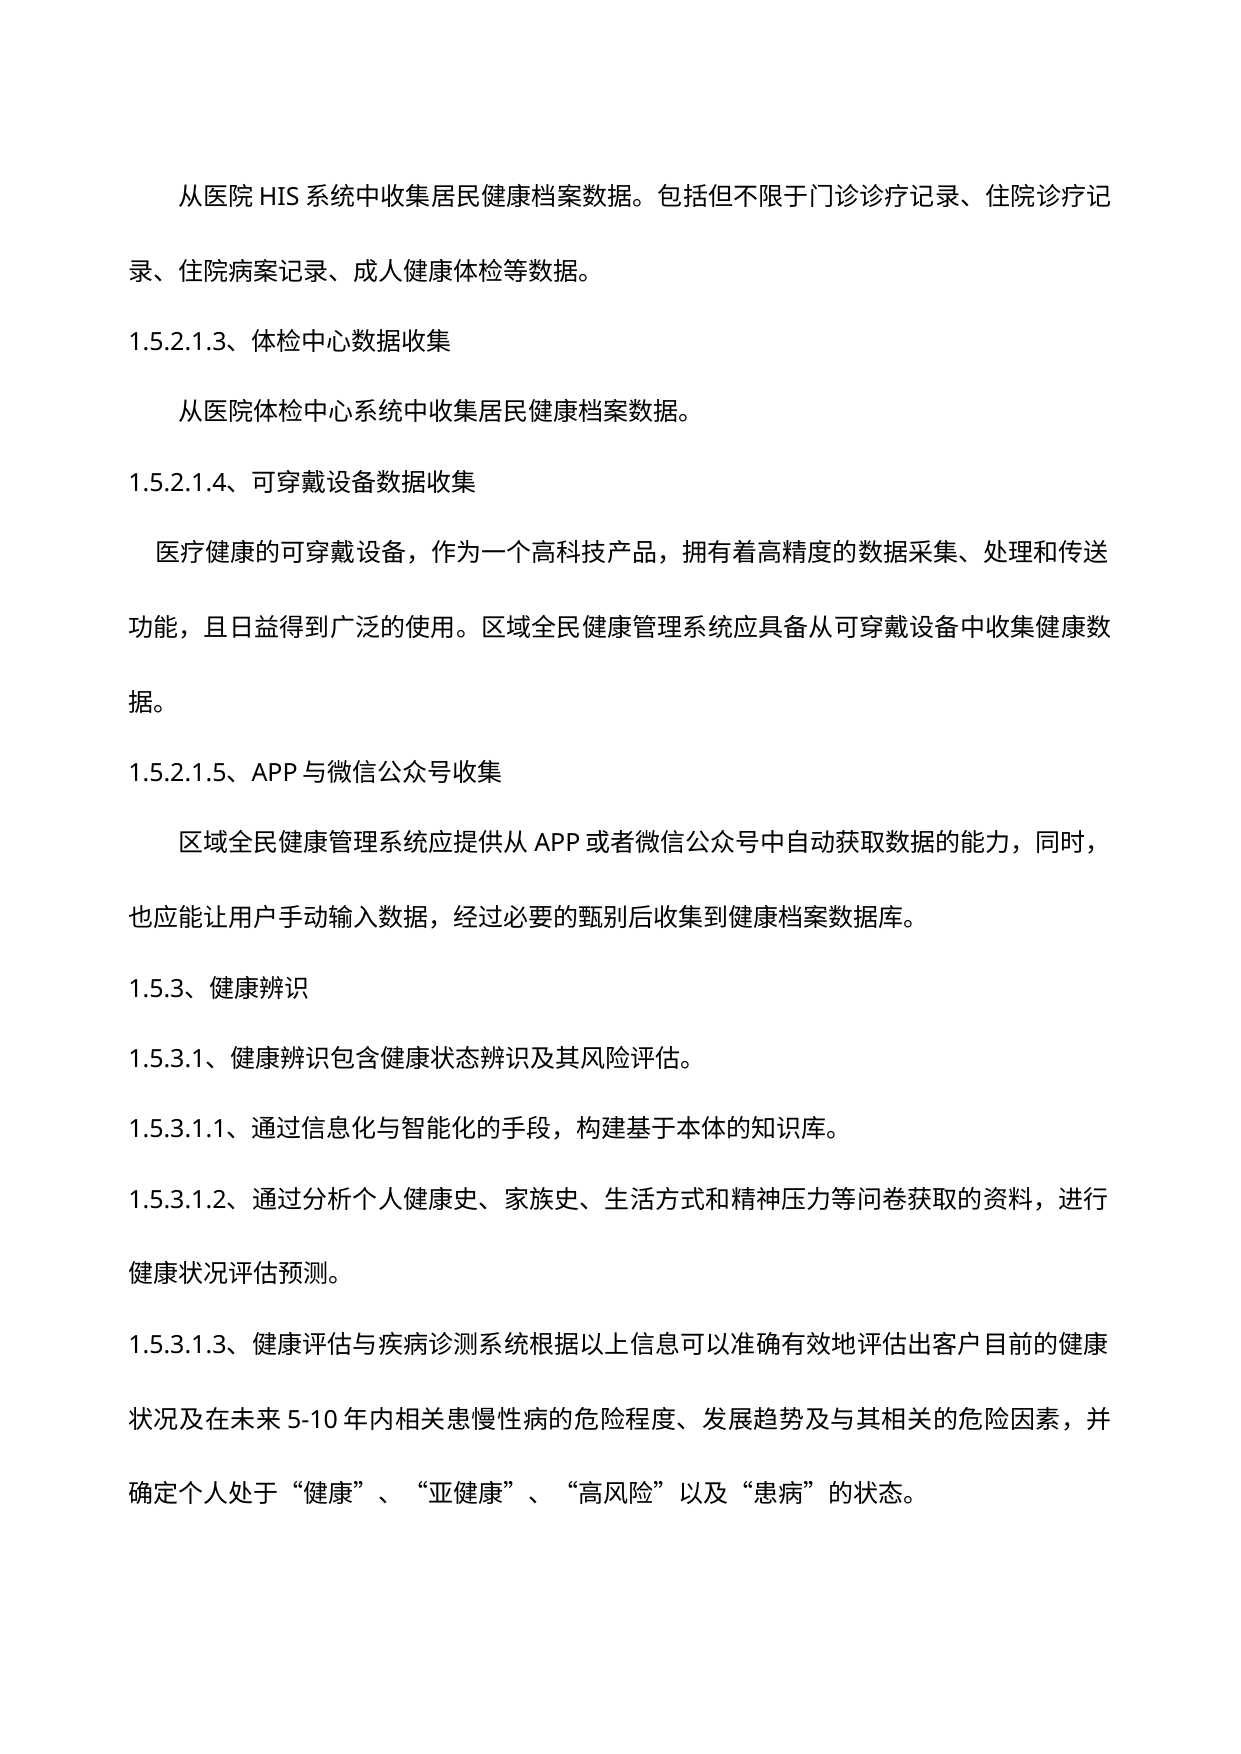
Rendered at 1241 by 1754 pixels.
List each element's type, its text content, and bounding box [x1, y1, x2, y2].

text 1.5.2.1.5、APP与微信公众号收集 [128, 738, 1112, 803]
text 1.5.3.1、健康辨识包含健康状态辨识及其风险评估。 [128, 1024, 1112, 1089]
text 区域全民健康管理系统应提供从APP或者微信公众号中自动获取数据的能力，同时，也应能让用户手动输入数据，经过必要的甄别后收集到健康档案数据库。 [128, 808, 1112, 948]
text 1.5.3、健康辨识 [128, 954, 1112, 1019]
text 医疗健康的可穿戴设备，作为一个高科技产品，拥有着高精度的数据采集、处理和传送功能，且日益得到广泛的使用。区域全民健康管理系统应具备从可穿戴设备中收集健康数据。 [128, 518, 1112, 733]
text 从医院体检中心系统中收集居民健康档案数据。 [128, 377, 1112, 442]
text 1.5.3.1.2、通过分析个人健康史、家族史、生活方式和精神压力等问卷获取的资料，进行健康状况评估预测。 [128, 1165, 1112, 1304]
text 1.5.3.1.3、健康评估与疾病诊测系统根据以上信息可以准确有效地评估出客户目前的健康状况及在未来5-10年内相关患慢性病的危险程度、发展趋势及与其相关的危险因素，并确定个人处于“健康”、“亚健康”、“高风险”以及“患病”的状态。 [128, 1310, 1112, 1524]
text 1.5.2.1.3、体检中心数据收集 [128, 307, 1112, 372]
text 1.5.2.1.4、可穿戴设备数据收集 [128, 448, 1112, 513]
text 1.5.3.1.1、通过信息化与智能化的手段，构建基于本体的知识库。 [128, 1094, 1112, 1159]
text 从医院HIS系统中收集居民健康档案数据。包括但不限于门诊诊疗记录、住院诊疗记录、住院病案记录、成人健康体检等数据。 [128, 162, 1112, 302]
